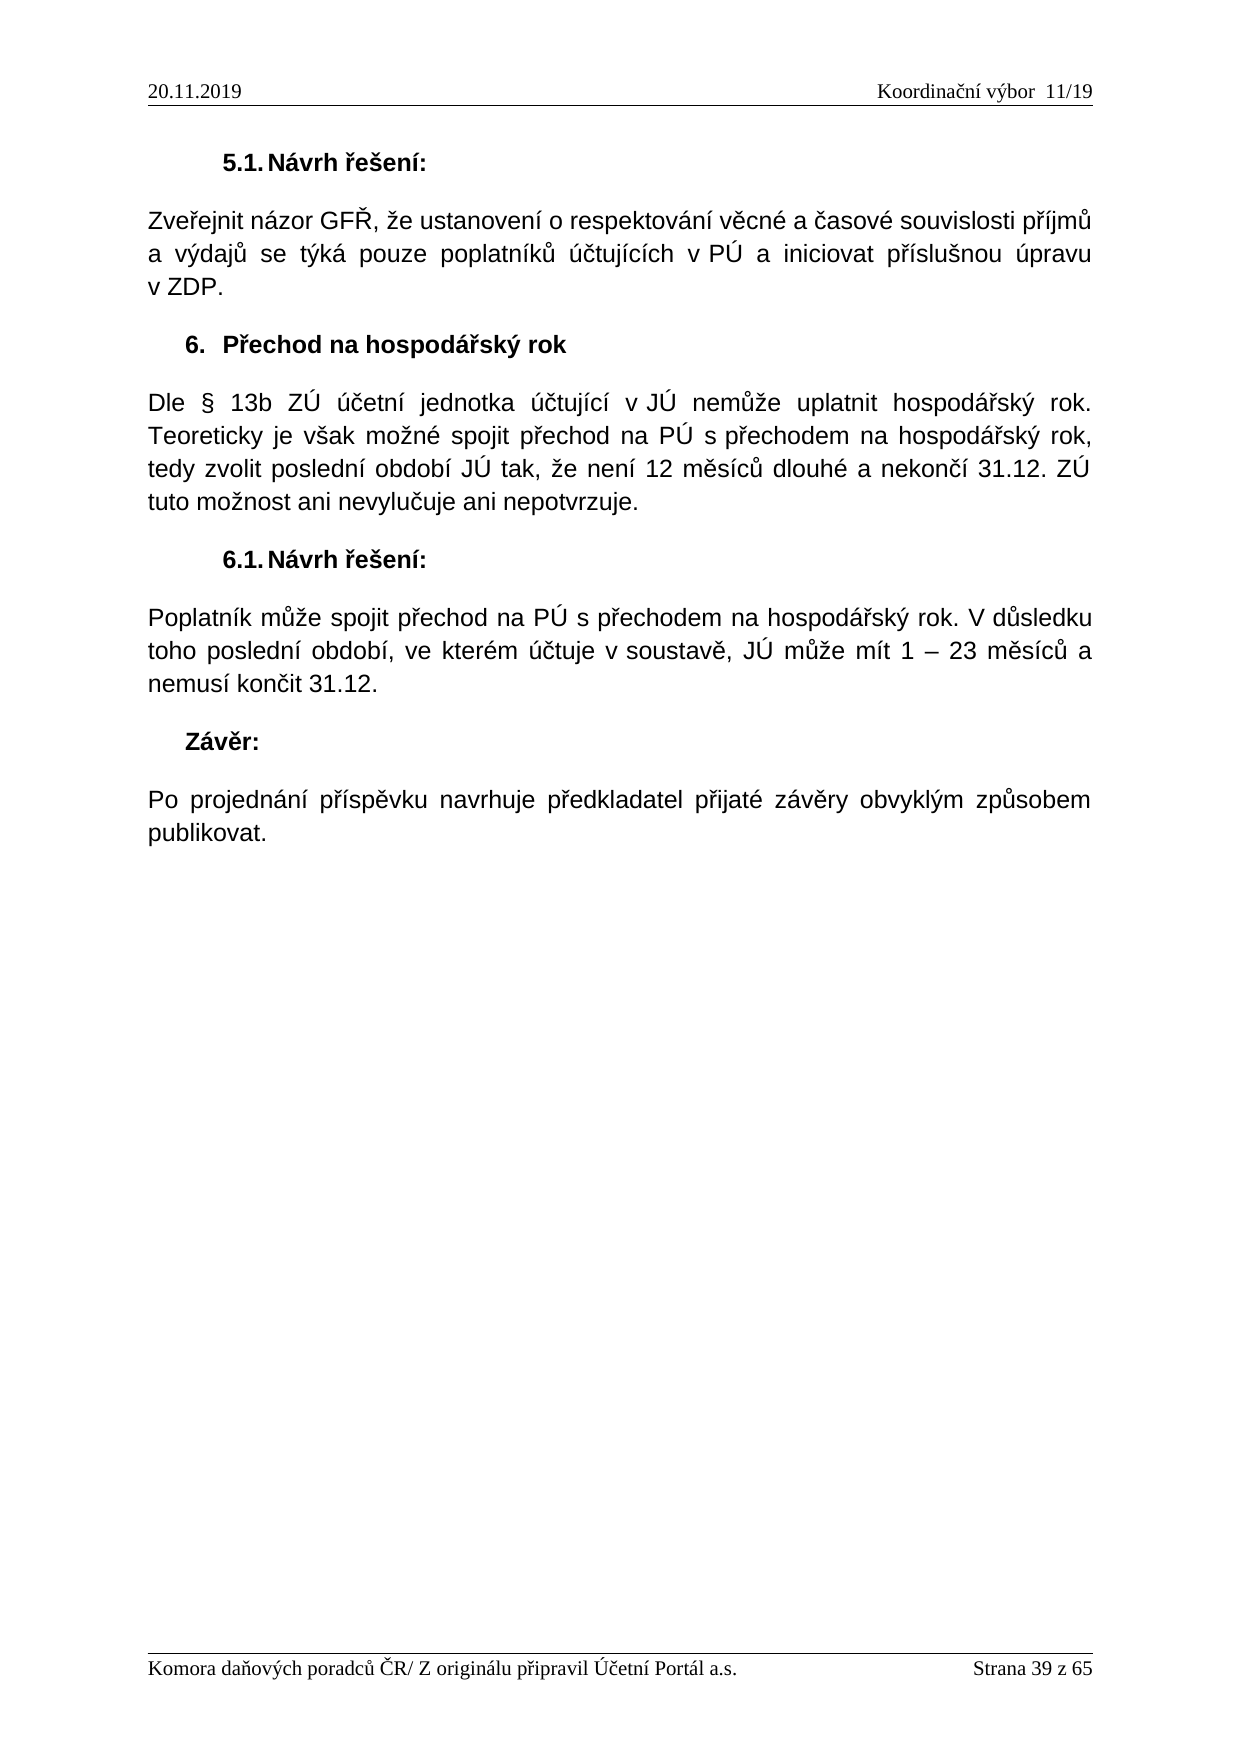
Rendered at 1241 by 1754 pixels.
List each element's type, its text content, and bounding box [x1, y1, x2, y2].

text Zveřejnit názor GFŘ, že ustanovení o respektování věcné a časové souvislosti příjmů a výdajů se týká pouze poplatníků účtujících v PÚ a iniciovat příslušnou úpravu v ZDP. [148, 206, 1093, 300]
text Dle § 13b ZÚ účetní jednotka účtující v JÚ nemůže uplatnit hospodářský rok. Teoreticky je však možné spojit přechod na PÚ s přechodem na hospodářský rok, tedy zvolit poslední období JÚ tak, že není 12 měsíců dlouhé a nekončí 31.12. ZÚ tuto možnost ani nevylučuje ani nepotvrzuje. [148, 388, 1093, 516]
list Návrh řešení: [222, 545, 1093, 573]
text Poplatník může spojit přechod na PÚ s přechodem na hospodářský rok. V důsledku toho poslední období, ve kterém účtuje v soustavě, JÚ může mít 1 – 23 měsíců a nemusí končit 31.12. [148, 603, 1093, 698]
text Po projednání příspěvku navrhuje předkladatel přijaté závěry obvyklým způsobem publikovat. [148, 785, 1093, 847]
text Závěr: [185, 727, 1093, 756]
list Návrh řešení: [222, 148, 1093, 176]
list Přechod na hospodářský rok [185, 330, 1093, 358]
